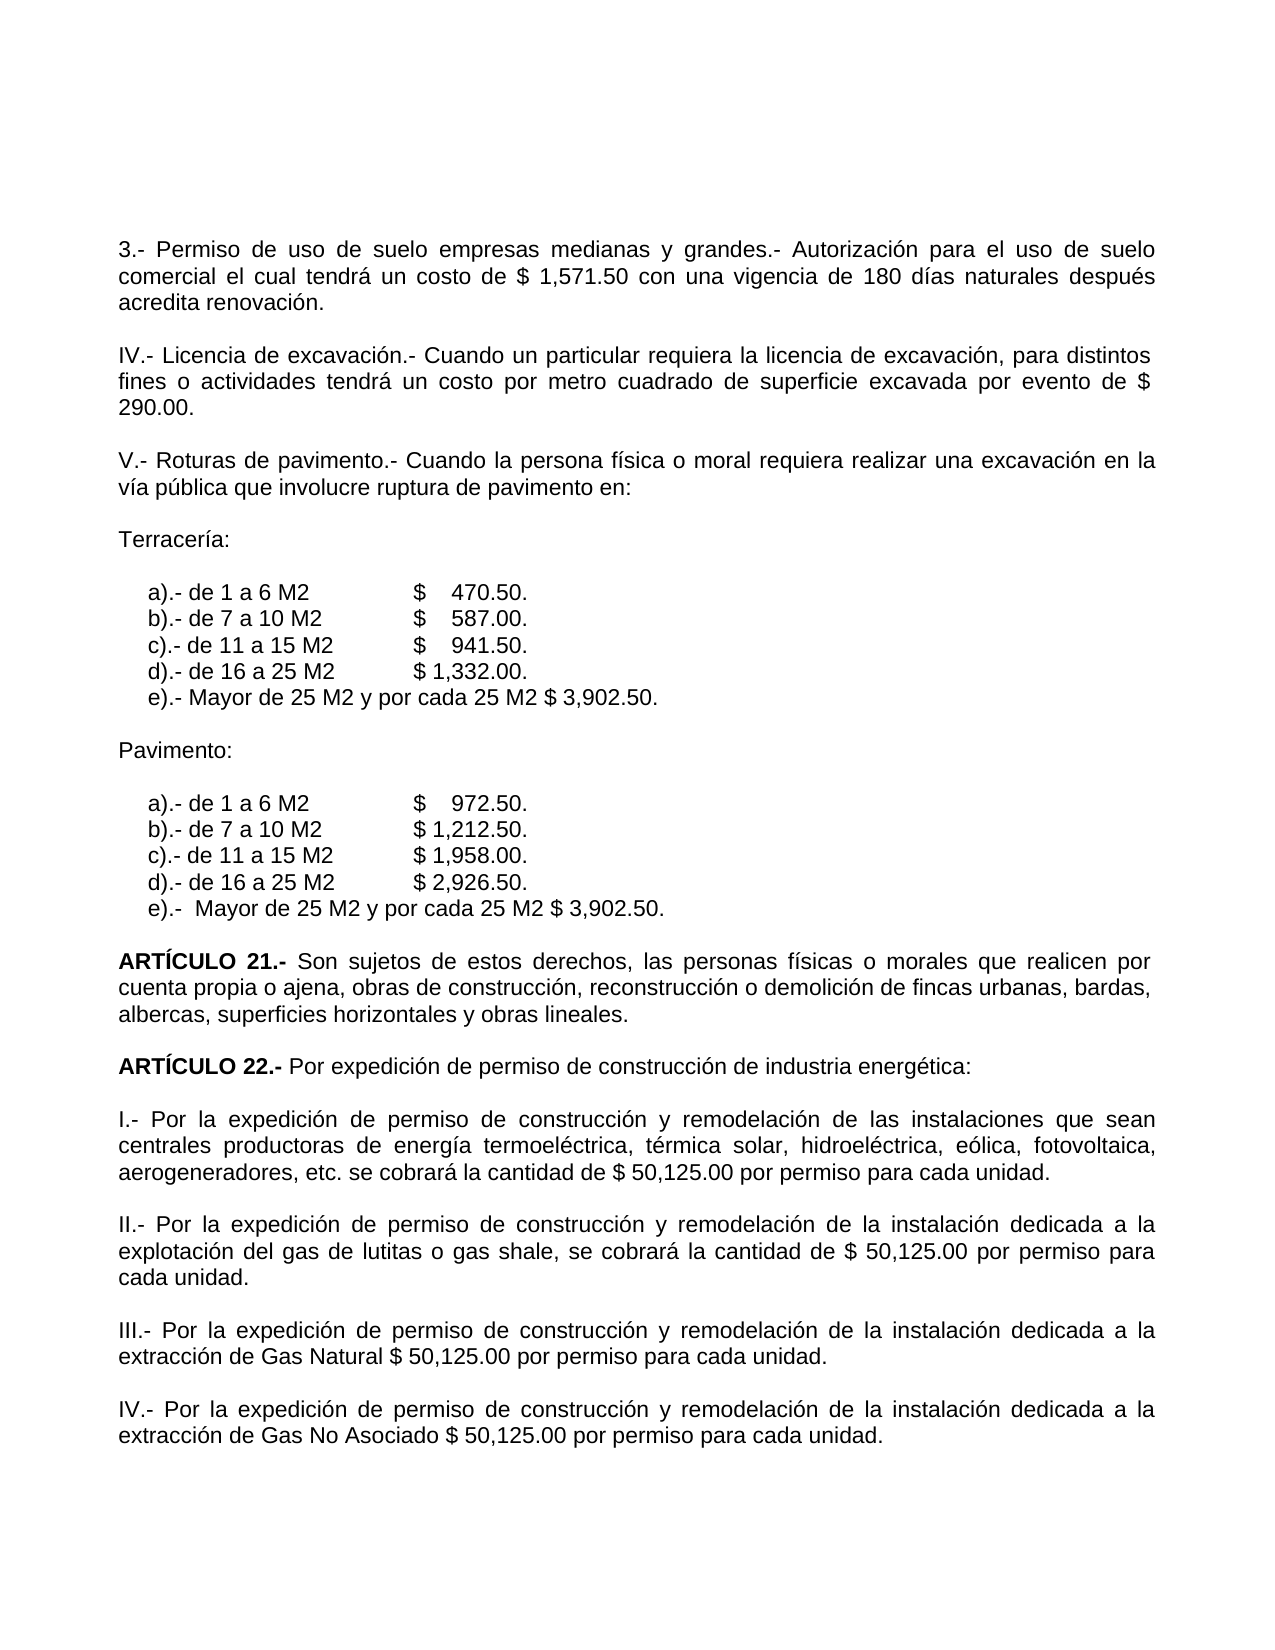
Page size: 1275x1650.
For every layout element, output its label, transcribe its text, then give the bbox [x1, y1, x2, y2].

text ARTÍCULO 21.- Son sujetos de estos derechos, las personas físicas o morales que realicen por cuenta propia o ajena, obras de construcción, reconstrucción o demolición de fincas urbanas, bardas, albercas, superficies horizontales y obras lineales. [118, 948, 1152, 1027]
text IV.- Por la expedición de permiso de construcción y remodelación de la instalación dedicada a la extracción de Gas No Asociado $ 50,125.00 por permiso para cada unidad. [118, 1396, 1157, 1448]
text b).- de 7 a 10 M2 $ 587.00. [148, 605, 1157, 632]
text d).- de 16 a 25 M2 $ 2,926.50. [148, 869, 1157, 895]
text c).- de 11 a 15 M2 $ 1,958.00. [148, 842, 1157, 869]
text 3.- Permiso de uso de suelo empresas medianas y grandes.- Autorización para el uso de suelo comercial el cual tendrá un costo de $ 1,571.50 con una vigencia de 180 días naturales después acredita renovación. [118, 236, 1157, 315]
text e).- Mayor de 25 M2 y por cada 25 M2 $ 3,902.50. [148, 684, 1157, 711]
text Terracería: [118, 526, 1157, 552]
text a).- de 1 a 6 M2 $ 972.50. [148, 790, 1157, 816]
text c).- de 11 a 15 M2 $ 941.50. [148, 632, 1157, 658]
text I.- Por la expedición de permiso de construcción y remodelación de las instalaciones que sean centrales productoras de energía termoeléctrica, térmica solar, hidroeléctrica, eólica, fotovoltaica, aerogeneradores, etc. se cobrará la cantidad de $ 50,125.00 por permiso para cada unidad. [118, 1106, 1157, 1185]
text d).- de 16 a 25 M2 $ 1,332.00. [148, 658, 1157, 684]
text e).- Mayor de 25 M2 y por cada 25 M2 $ 3,902.50. [148, 895, 1157, 921]
text b).- de 7 a 10 M2 $ 1,212.50. [148, 816, 1157, 842]
text Pavimento: [118, 737, 1157, 763]
text ARTÍCULO 22.- Por expedición de permiso de construcción de industria energética: [118, 1053, 1157, 1079]
text IV.- Licencia de excavación.- Cuando un particular requiera la licencia de excavación, para distintos fines o actividades tendrá un costo por metro cuadrado de superficie excavada por evento de $ 290.00. [118, 342, 1152, 421]
text V.- Roturas de pavimento.- Cuando la persona física o moral requiera realizar una excavación en la vía pública que involucre ruptura de pavimento en: [118, 447, 1157, 500]
text III.- Por la expedición de permiso de construcción y remodelación de la instalación dedicada a la extracción de Gas Natural $ 50,125.00 por permiso para cada unidad. [118, 1317, 1157, 1369]
text II.- Por la expedición de permiso de construcción y remodelación de la instalación dedicada a la explotación del gas de lutitas o gas shale, se cobrará la cantidad de $ 50,125.00 por permiso para cada unidad. [118, 1211, 1157, 1290]
text a).- de 1 a 6 M2 $ 470.50. [148, 579, 1157, 605]
